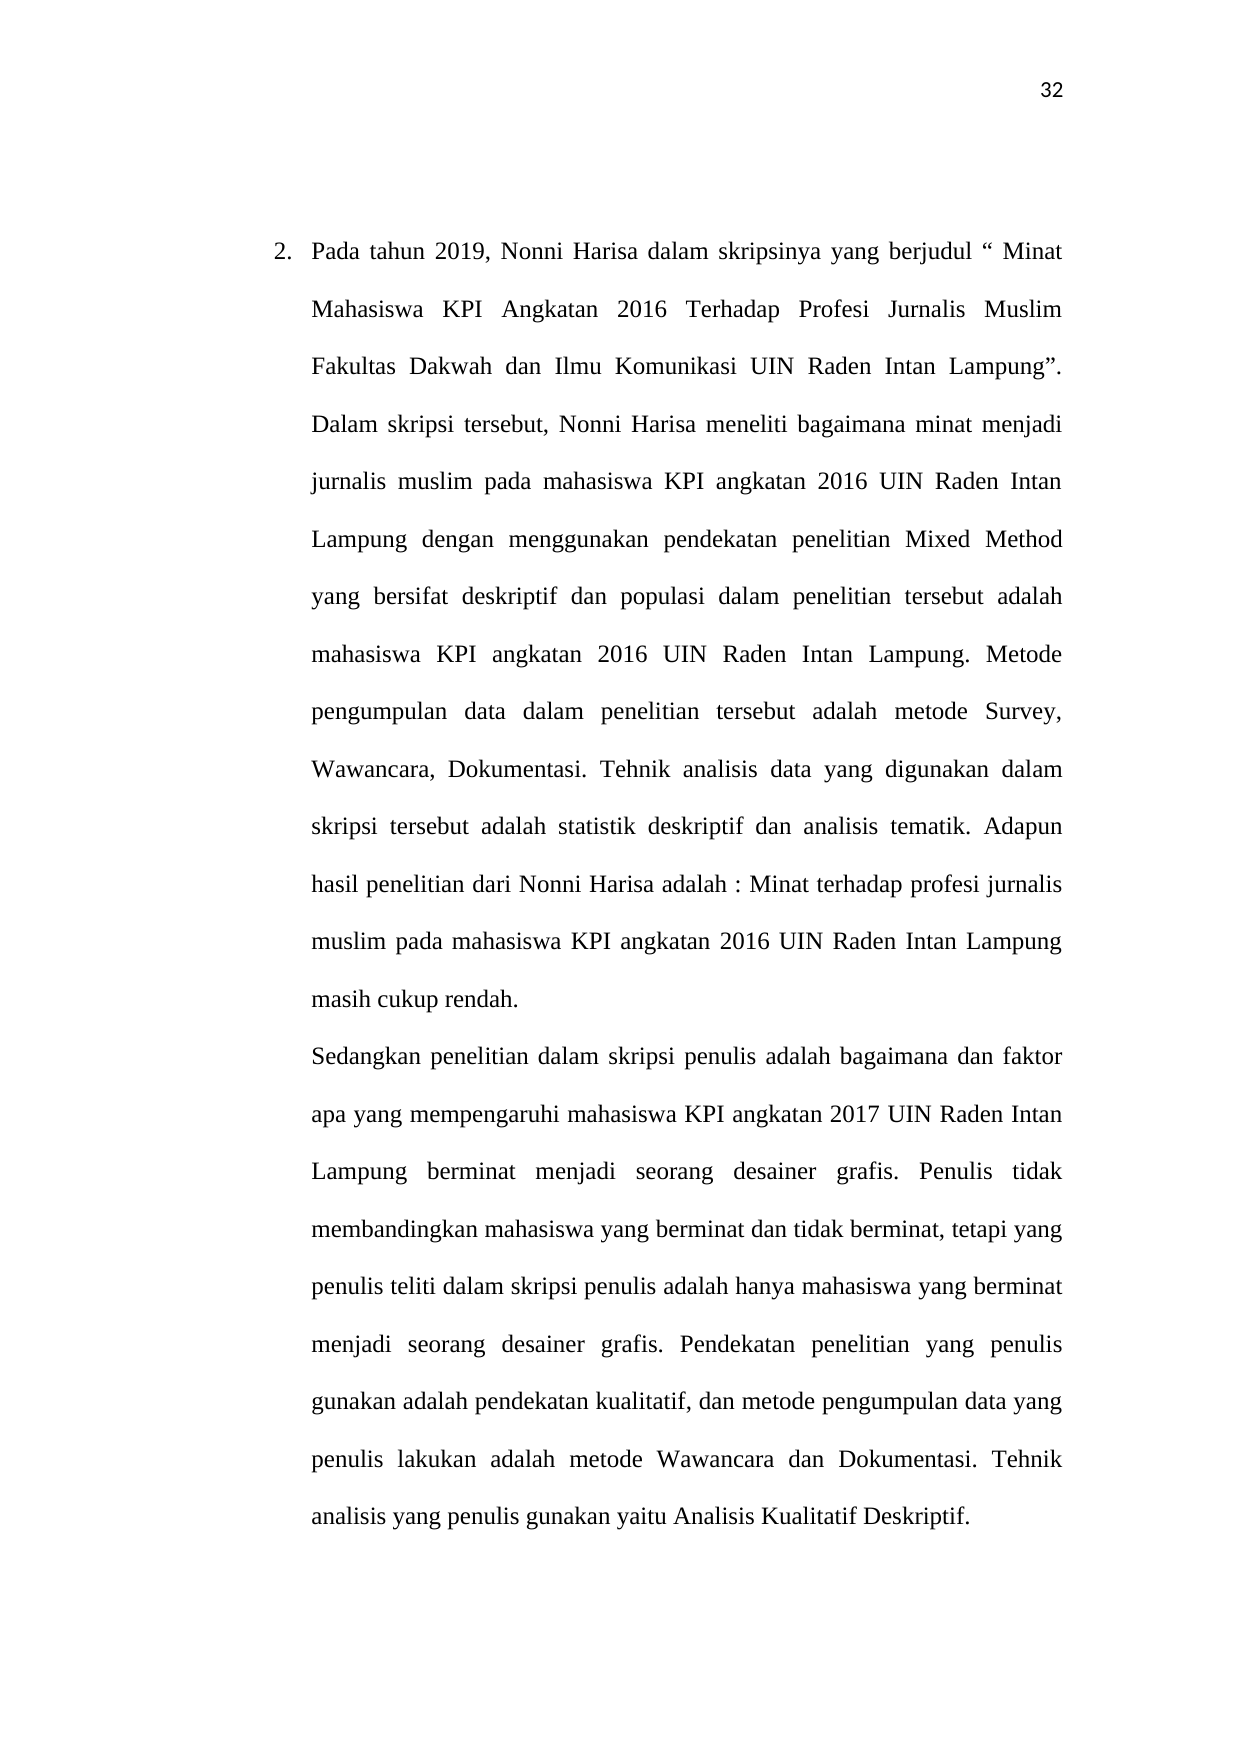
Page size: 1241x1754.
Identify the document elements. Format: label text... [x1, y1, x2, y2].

list Pada tahun 2019, Nonni Harisa dalam skripsinya yang berjudul “ Minat Mahasiswa KPI Angkatan 2016 Terhadap Profesi Jurnalis Muslim Fakultas Dakwah dan Ilmu Komunikasi UIN Raden Intan Lampung”. Dalam skripsi tersebut, Nonni Harisa meneliti bagaimana minat menjadi jurnalis muslim pada mahasiswa KPI angkatan 2016 UIN Raden Intan Lampung dengan menggunakan pendekatan penelitian Mixed Method yang bersifat deskriptif dan populasi dalam penelitian tersebut adalah mahasiswa KPI angkatan 2016 UIN Raden Intan Lampung. Metode pengumpulan data dalam penelitian tersebut adalah metode Survey, Wawancara, Dokumentasi. Tehnik analisis data yang digunakan dalam skripsi tersebut adalah statistik deskriptif dan analisis tematik. Adapun hasil penelitian dari Nonni Harisa adalah : Minat terhadap profesi jurnalis muslim pada mahasiswa KPI angkatan 2016 UIN Raden Intan Lampung masih cukup rendah. [274, 236, 1063, 1012]
list Sedangkan penelitian dalam skripsi penulis adalah bagaimana dan faktor apa yang mempengaruhi mahasiswa KPI angkatan 2017 UIN Raden Intan Lampung berminat menjadi seorang desainer grafis. Penulis tidak membandingkan mahasiswa yang berminat dan tidak berminat, tetapi yang penulis teliti dalam skripsi penulis adalah hanya mahasiswa yang berminat menjadi seorang desainer grafis. Pendekatan penelitian yang penulis gunakan adalah pendekatan kualitatif, dan metode pengumpulan data yang penulis lakukan adalah metode Wawancara dan Dokumentasi. Tehnik analisis yang penulis gunakan yaitu Analisis Kualitatif Deskriptif. [311, 1041, 1063, 1530]
